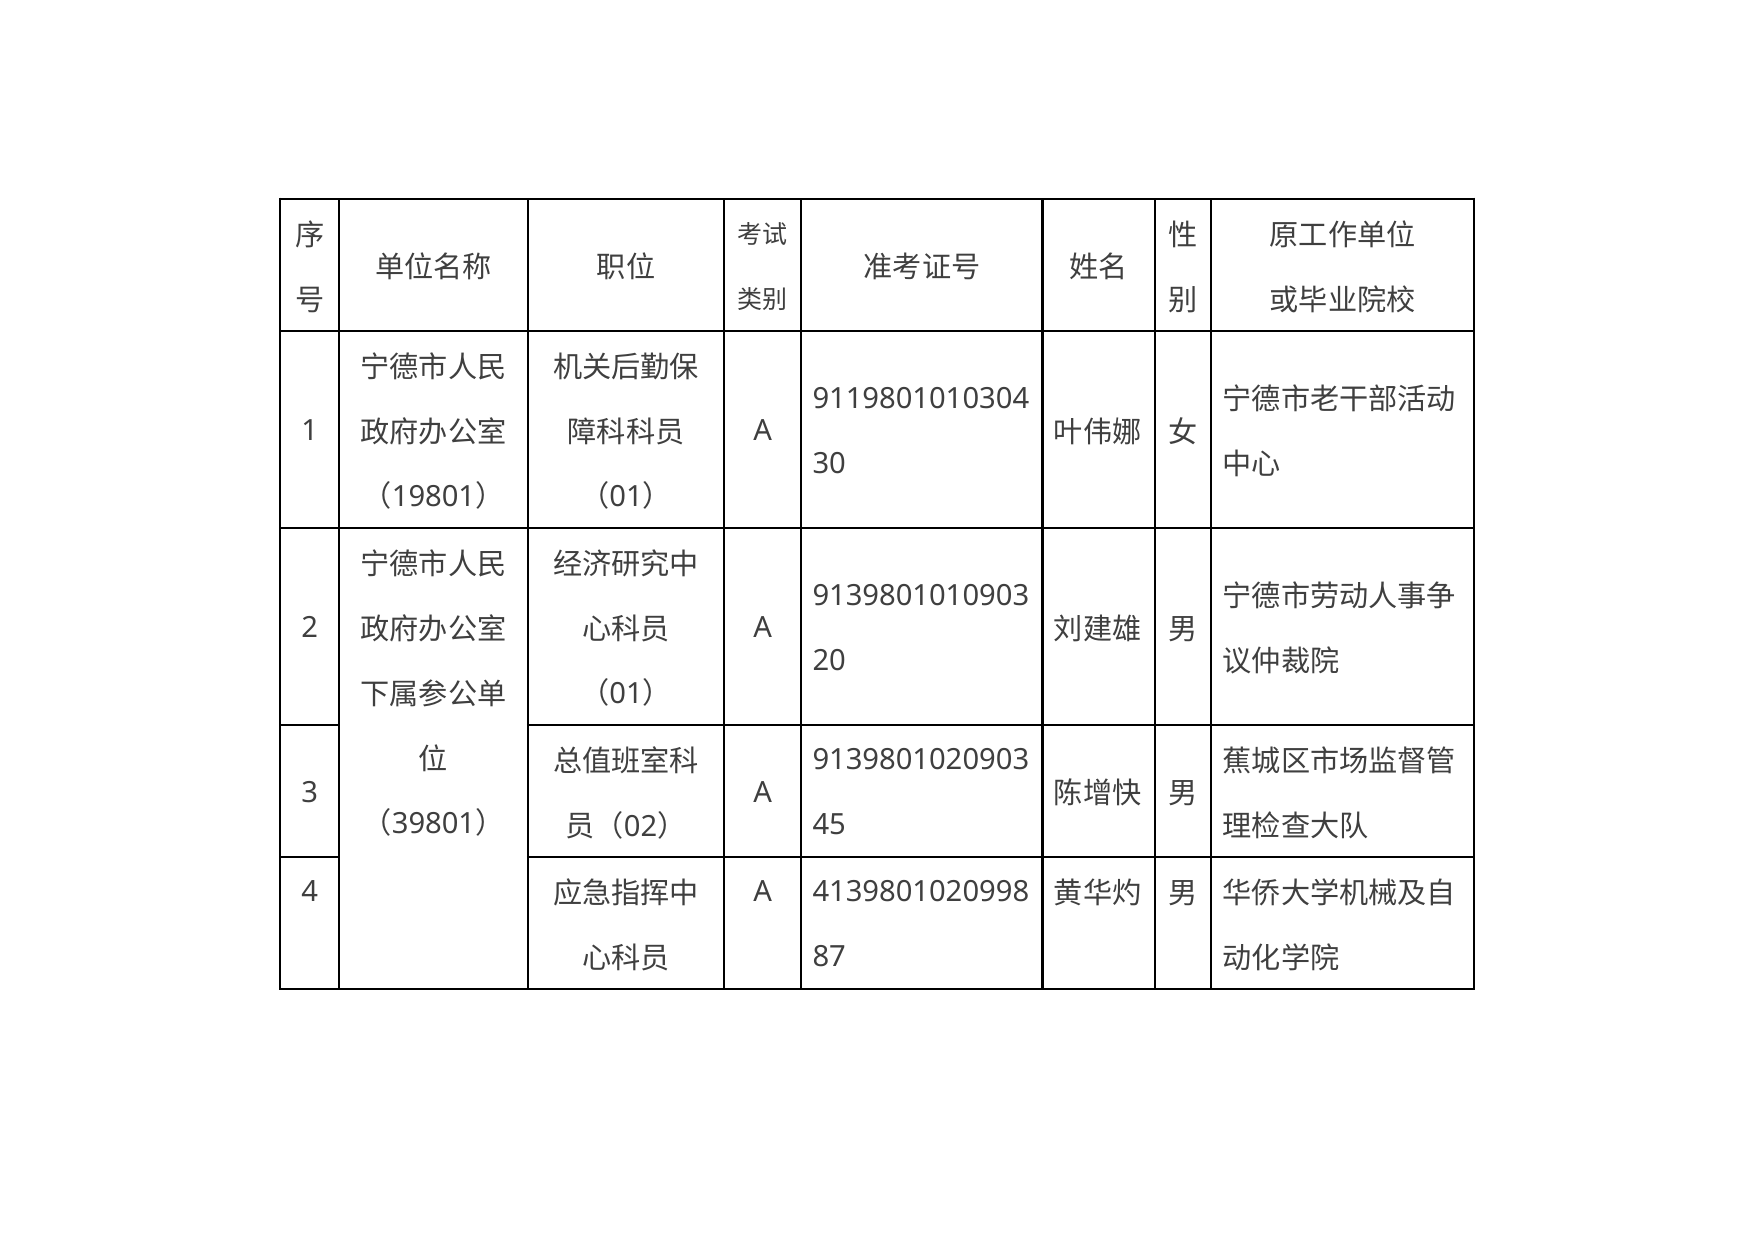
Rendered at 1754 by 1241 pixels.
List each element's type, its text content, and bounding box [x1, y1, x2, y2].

table_cell 机关后勤保障科科员（01） [529, 332, 723, 527]
table_cell 1 [281, 332, 338, 527]
table_header 性别 [1156, 200, 1210, 330]
table_cell 4 [281, 858, 338, 988]
table_header 姓名 [1044, 200, 1154, 330]
table_cell 413980102099887 [802, 858, 1041, 988]
table_cell 宁德市人民政府办公室下属参公单位（39801） [340, 529, 527, 988]
table_cell 蕉城区市场监督管理检查大队 [1212, 726, 1473, 856]
table_cell 3 [281, 726, 338, 856]
table_header 序号 [281, 200, 338, 330]
table_cell 总值班室科员（02） [529, 726, 723, 856]
table_header 准考证号 [802, 200, 1041, 330]
table_cell 刘建雄 [1044, 529, 1154, 724]
table_cell 宁德市老干部活动中心 [1212, 332, 1473, 527]
table_cell 男 [1156, 529, 1210, 724]
table_cell 华侨大学机械及自动化学院 [1212, 858, 1473, 988]
table_cell 陈增快 [1044, 726, 1154, 856]
table_cell 913980102090345 [802, 726, 1041, 856]
table_header 原工作单位 或毕业院校 [1212, 200, 1473, 330]
table_cell 2 [281, 529, 338, 724]
table_cell 应急指挥中心科员（02） [529, 858, 723, 988]
table_header 职位 [529, 200, 723, 330]
table_cell 叶伟娜 [1044, 332, 1154, 527]
table_cell 黄华灼 [1044, 858, 1154, 988]
table_header 考试类别 [725, 200, 800, 330]
table_cell 宁德市人民政府办公室（19801） [340, 332, 527, 527]
table_cell 911980101030430 [802, 332, 1041, 527]
table_cell 913980101090320 [802, 529, 1041, 724]
table_cell 经济研究中心科员（01） [529, 529, 723, 724]
table_cell 宁德市劳动人事争议仲裁院 [1212, 529, 1473, 724]
table_cell 男 [1156, 858, 1210, 988]
table_cell A [725, 529, 800, 724]
table_cell 女 [1156, 332, 1210, 527]
table_cell A [725, 858, 800, 988]
table_header 单位名称 [340, 200, 527, 330]
table_cell A [725, 726, 800, 856]
table_cell A [725, 332, 800, 527]
table_cell 男 [1156, 726, 1210, 856]
